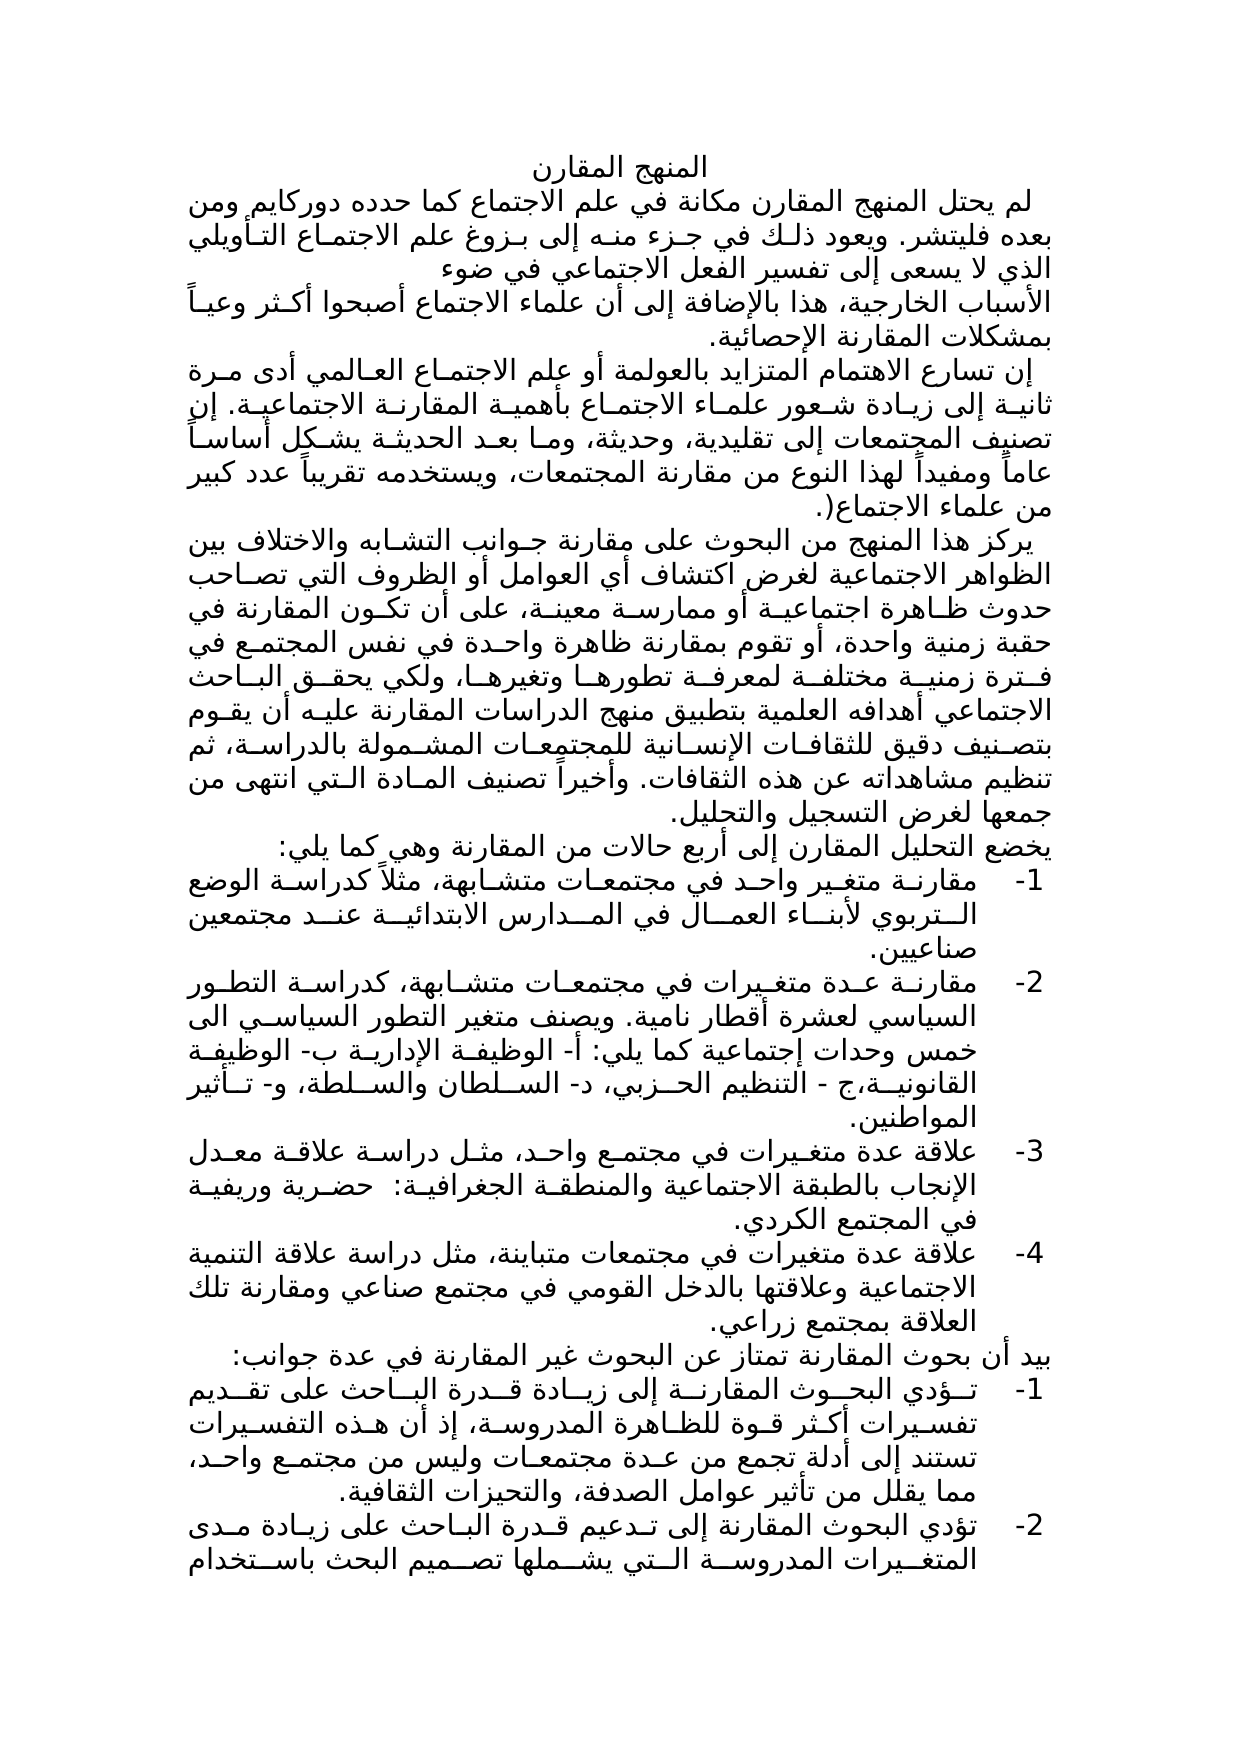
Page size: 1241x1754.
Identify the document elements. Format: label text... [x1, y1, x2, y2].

list علاقة عدة متغيرات في مجتمعات متباينة، مثل دراسة علاقة التنمية الاجتماعية وعلاقتها بالدخل القومي في مجتمع صناعي ومقارنة تلك العلاقة بمجتمع زراعي. [187, 1237, 1015, 1338]
text إن تسارع الاهتمام المتزايد بالعولمة أو علم الاجتماع العالمي أدى مرة ثانية إلى زيادة شعور علماء الاجتماع بأهمية المقارنة الاجتماعية. إن تصنيف المجتمعات إلى تقليدية، وحديثة، وما بعد الحديثة يشكل أساساً عاماً ومفيداً لهذا النوع من مقارنة المجتمعات، ويستخدمه تقريباً عدد كبير من علماء الاجتماع(. [187, 354, 1053, 523]
text المنهج المقارن [187, 150, 1053, 184]
list مقارنة متغير واحد في مجتمعات متشابهة، مثلاً كدراسة الوضع التربوي لأبناء العمال في المدارس الابتدائية عند مجتمعين صناعيين. [187, 863, 1015, 965]
text يركز هذا المنهج من البحوث على مقارنة جوانب التشابه والاختلاف بين الظواهر الاجتماعية لغرض اكتشاف أي العوامل أو الظروف التي تصاحب حدوث ظاهرة اجتماعية أو ممارسة معينة، على أن تكون المقارنة في حقبة زمنية واحدة، أو تقوم بمقارنة ظاهرة واحدة في نفس المجتمع في فترة زمنية مختلفة لمعرفة تطورها وتغيرها، ولكي يحقق الباحث الاجتماعي أهدافه العلمية بتطبيق منهج الدراسات المقارنة عليه أن يقوم بتصنيف دقيق للثقافات الإنسانية للمجتمعات المشمولة بالدراسة، ثم تنظيم مشاهداته عن هذه الثقافات. وأخيراً تصنيف المادة التي انتهى من جمعها لغرض التسجيل والتحليل. [187, 523, 1053, 829]
text الأسباب الخارجية، هذا بالإضافة إلى أن علماء الاجتماع أصبحوا أكثر وعياً بمشكلات المقارنة الإحصائية. [187, 286, 1053, 354]
list مقارنة عدة متغيرات في مجتمعات متشابهة، كدراسة التطور السياسي لعشرة أقطار نامية. ويصنف متغير التطور السياسي الى خمس وحدات إجتماعية كما يلي: أ- الوظيفة الإدارية ب- الوظيفة القانونية،ج - التنظيم الحزبي، د- السلطان والسلطة، و- تأثير المواطنين. [187, 965, 1015, 1135]
text بيد أن بحوث المقارنة تمتاز عن البحوث غير المقارنة في عدة جوانب: [187, 1338, 1053, 1372]
text لم يحتل المنهج المقارن مكانة في علم الاجتماع كما حدده دوركايم ومن بعده فليتشر. ويعود ذلك في جزء منه إلى بزوغ علم الاجتماع التأويلي الذي لا يسعى إلى تفسير الفعل الاجتماعي في ضوء [187, 184, 1053, 286]
text يخضع التحليل المقارن إلى أربع حالات من المقارنة وهي كما يلي: [187, 829, 1053, 863]
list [187, 1508, 1015, 1576]
list تؤدي البحوث المقارنة إلى زيادة قدرة الباحث على تقديم تفسيرات أكثر قوة للظاهرة المدروسة، إذ أن هذه التفسيرات تستند إلى أدلة تجمع من عدة مجتمعات وليس من مجتمع واحد، مما يقلل من تأثير عوامل الصدفة، والتحيزات الثقافية. [187, 1372, 1015, 1508]
list علاقة عدة متغيرات في مجتمع واحد، مثل دراسة علاقة معدل الإنجاب بالطبقة الاجتماعية والمنطقة الجغرافية: حضرية وريفية في المجتمع الكردي. [187, 1135, 1015, 1237]
